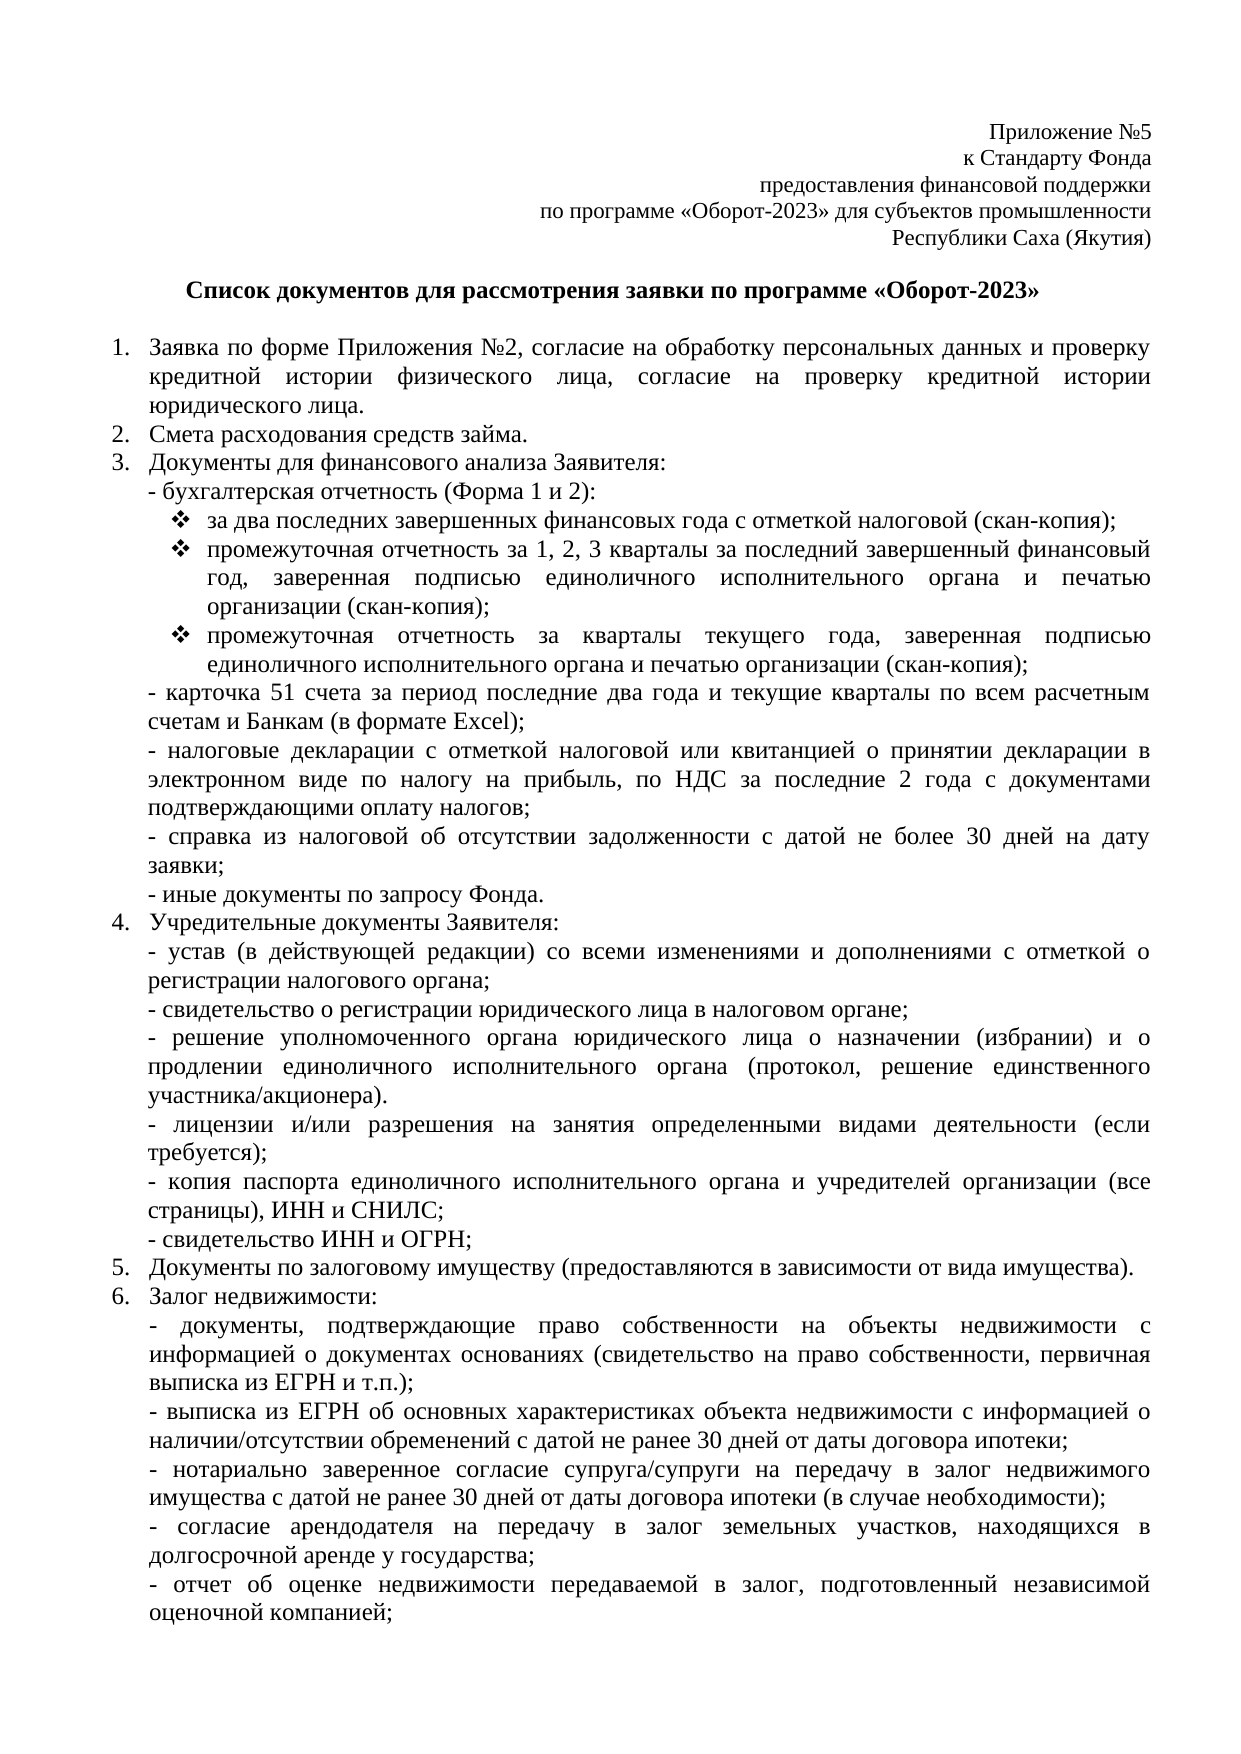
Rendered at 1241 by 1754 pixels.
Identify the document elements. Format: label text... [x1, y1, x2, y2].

text Республики Саха (Якутия) [162, 223, 1152, 250]
text Список документов для рассмотрения заявки по программе «Оборот-2023» [74, 275, 1152, 304]
text по программе «Оборот-2023» для субъектов промышленности [162, 197, 1152, 223]
text Приложение №5 [162, 118, 1152, 144]
list - карточка 51 счета за период последние два года и текущие кварталы по всем расчетным счетам и Банкам (в формате Excel); [148, 677, 1152, 735]
list за два последних завершенных финансовых года с отметкой налоговой (скан-копия); [169, 505, 1152, 534]
list - свидетельство о регистрации юридического лица в налоговом органе; [148, 994, 1152, 1022]
list - лицензии и/или разрешения на занятия определенными видами деятельности (если требуется); [148, 1109, 1152, 1166]
list - документы, подтверждающие право собственности на объекты недвижимости с информацией о документах основаниях (свидетельство на право собственности, первичная выписка из ЕГРН и т.п.); [149, 1310, 1152, 1396]
list Смета расходования средств займа. [111, 419, 1152, 447]
list промежуточная отчетность за 1, 2, 3 кварталы за последний завершенный финансовый год, заверенная подписью единоличного исполнительного органа и печатью организации (скан-копия); [169, 534, 1152, 620]
list - налоговые декларации с отметкой налоговой или квитанцией о принятии декларации в электронном виде по налогу на прибыль, по НДС за последние 2 года с документами подтверждающими оплату налогов; [148, 735, 1152, 821]
list Документы для финансового анализа Заявителя: [111, 447, 1152, 476]
list - согласие арендодателя на передачу в залог земельных участков, находящихся в долгосрочной аренде у государства; [149, 1511, 1152, 1569]
list - решение уполномоченного органа юридического лица о назначении (избрании) и о продлении единоличного исполнительного органа (протокол, решение единственного участника/акционера). [148, 1022, 1152, 1109]
list промежуточная отчетность за кварталы текущего года, заверенная подписью единоличного исполнительного органа и печатью организации (скан-копия); [169, 620, 1152, 677]
list - справка из налоговой об отсутствии задолженности с датой не более 30 дней на дату заявки; [148, 821, 1152, 879]
text предоставления финансовой поддержки [162, 171, 1152, 197]
list Документы по залоговому имуществу (предоставляются в зависимости от вида имущества). [111, 1252, 1152, 1281]
text к Стандарту Фонда [162, 144, 1152, 171]
list - выписка из ЕГРН об основных характеристиках объекта недвижимости с информацией о наличии/отсутствии обременений с датой не ранее 30 дней от даты договора ипотеки; [149, 1396, 1152, 1454]
list - свидетельство ИНН и ОГРН; [148, 1224, 1152, 1252]
list - иные документы по запросу Фонда. [148, 879, 1152, 907]
list - копия паспорта единоличного исполнительного органа и учредителей организации (все страницы), ИНН и СНИЛС; [148, 1166, 1152, 1224]
list Заявка по форме Приложения №2, согласие на обработку персональных данных и проверку кредитной истории физического лица, согласие на проверку кредитной истории юридического лица. [111, 332, 1152, 419]
list Учредительные документы Заявителя: [111, 907, 1152, 936]
list Залог недвижимости: [111, 1281, 1152, 1310]
list - устав (в действующей редакции) со всеми изменениями и дополнениями с отметкой о регистрации налогового органа; [148, 936, 1152, 994]
list - бухгалтерская отчетность (Форма 1 и 2): [148, 476, 1152, 505]
list - нотариально заверенное согласие супруга/супруги на передачу в залог недвижимого имущества с датой не ранее 30 дней от даты договора ипотеки (в случае необходимости); [149, 1454, 1152, 1511]
list - отчет об оценке недвижимости передаваемой в залог, подготовленный независимой оценочной компанией; [149, 1569, 1152, 1626]
